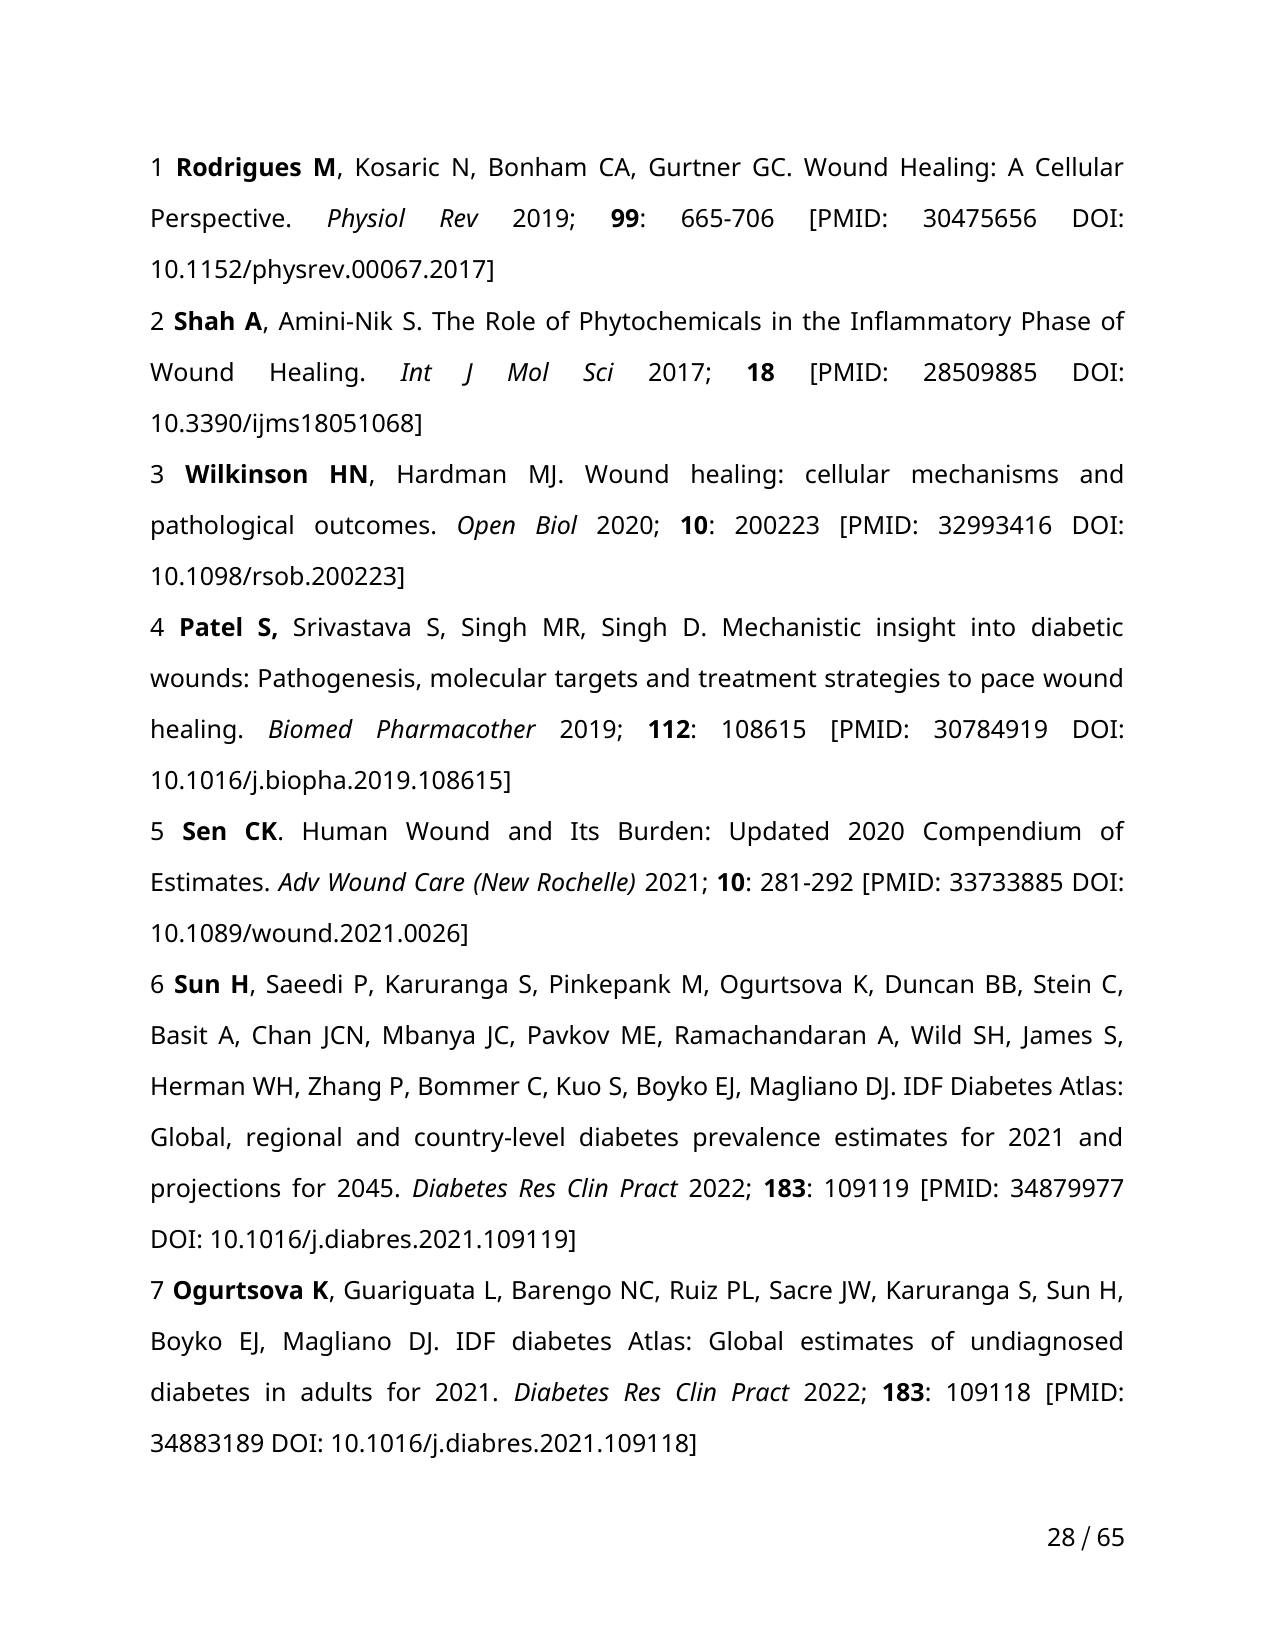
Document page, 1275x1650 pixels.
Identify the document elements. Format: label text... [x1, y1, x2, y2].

text 2 Shah A, Amini-Nik S. The Role of Phytochemicals in the Inflammatory Phase of Wound Healing. Int J Mol Sci 2017; 18 [PMID: 28509885 DOI: 10.3390/ijms18051068] [150, 303, 1125, 439]
text 3 Wilkinson HN, Hardman MJ. Wound healing: cellular mechanisms and pathological outcomes. Open Biol 2020; 10: 200223 [PMID: 32993416 DOI: 10.1098/rsob.200223] [150, 456, 1125, 592]
text 7 Ogurtsova K, Guariguata L, Barengo NC, Ruiz PL, Sacre JW, Karuranga S, Sun H, Boyko EJ, Magliano DJ. IDF diabetes Atlas: Global estimates of undiagnosed diabetes in adults for 2021. Diabetes Res Clin Pract 2022; 183: 109118 [PMID: 34883189 DOI: 10.1016/j.diabres.2021.109118] [150, 1273, 1125, 1460]
text 5 Sen CK. Human Wound and Its Burden: Updated 2020 Compendium of Estimates. Adv Wound Care (New Rochelle) 2021; 10: 281-292 [PMID: 33733885 DOI: 10.1089/wound.2021.0026] [150, 813, 1125, 950]
text 4 Patel S, Srivastava S, Singh MR, Singh D. Mechanistic insight into diabetic wounds: Pathogenesis, molecular targets and treatment strategies to pace wound healing. Biomed Pharmacother 2019; 112: 108615 [PMID: 30784919 DOI: 10.1016/j.biopha.2019.108615] [150, 609, 1125, 797]
text 6 Sun H, Saeedi P, Karuranga S, Pinkepank M, Ogurtsova K, Duncan BB, Stein C, Basit A, Chan JCN, Mbanya JC, Pavkov ME, Ramachandaran A, Wild SH, James S, Herman WH, Zhang P, Bommer C, Kuo S, Boyko EJ, Magliano DJ. IDF Diabetes Atlas: Global, regional and country-level diabetes prevalence estimates for 2021 and projections for 2045. Diabetes Res Clin Pract 2022; 183: 109119 [PMID: 34879977 DOI: 10.1016/j.diabres.2021.109119] [150, 967, 1125, 1256]
text 1 Rodrigues M, Kosaric N, Bonham CA, Gurtner GC. Wound Healing: A Cellular Perspective. Physiol Rev 2019; 99: 665-706 [PMID: 30475656 DOI: 10.1152/physrev.00067.2017] [150, 150, 1125, 286]
